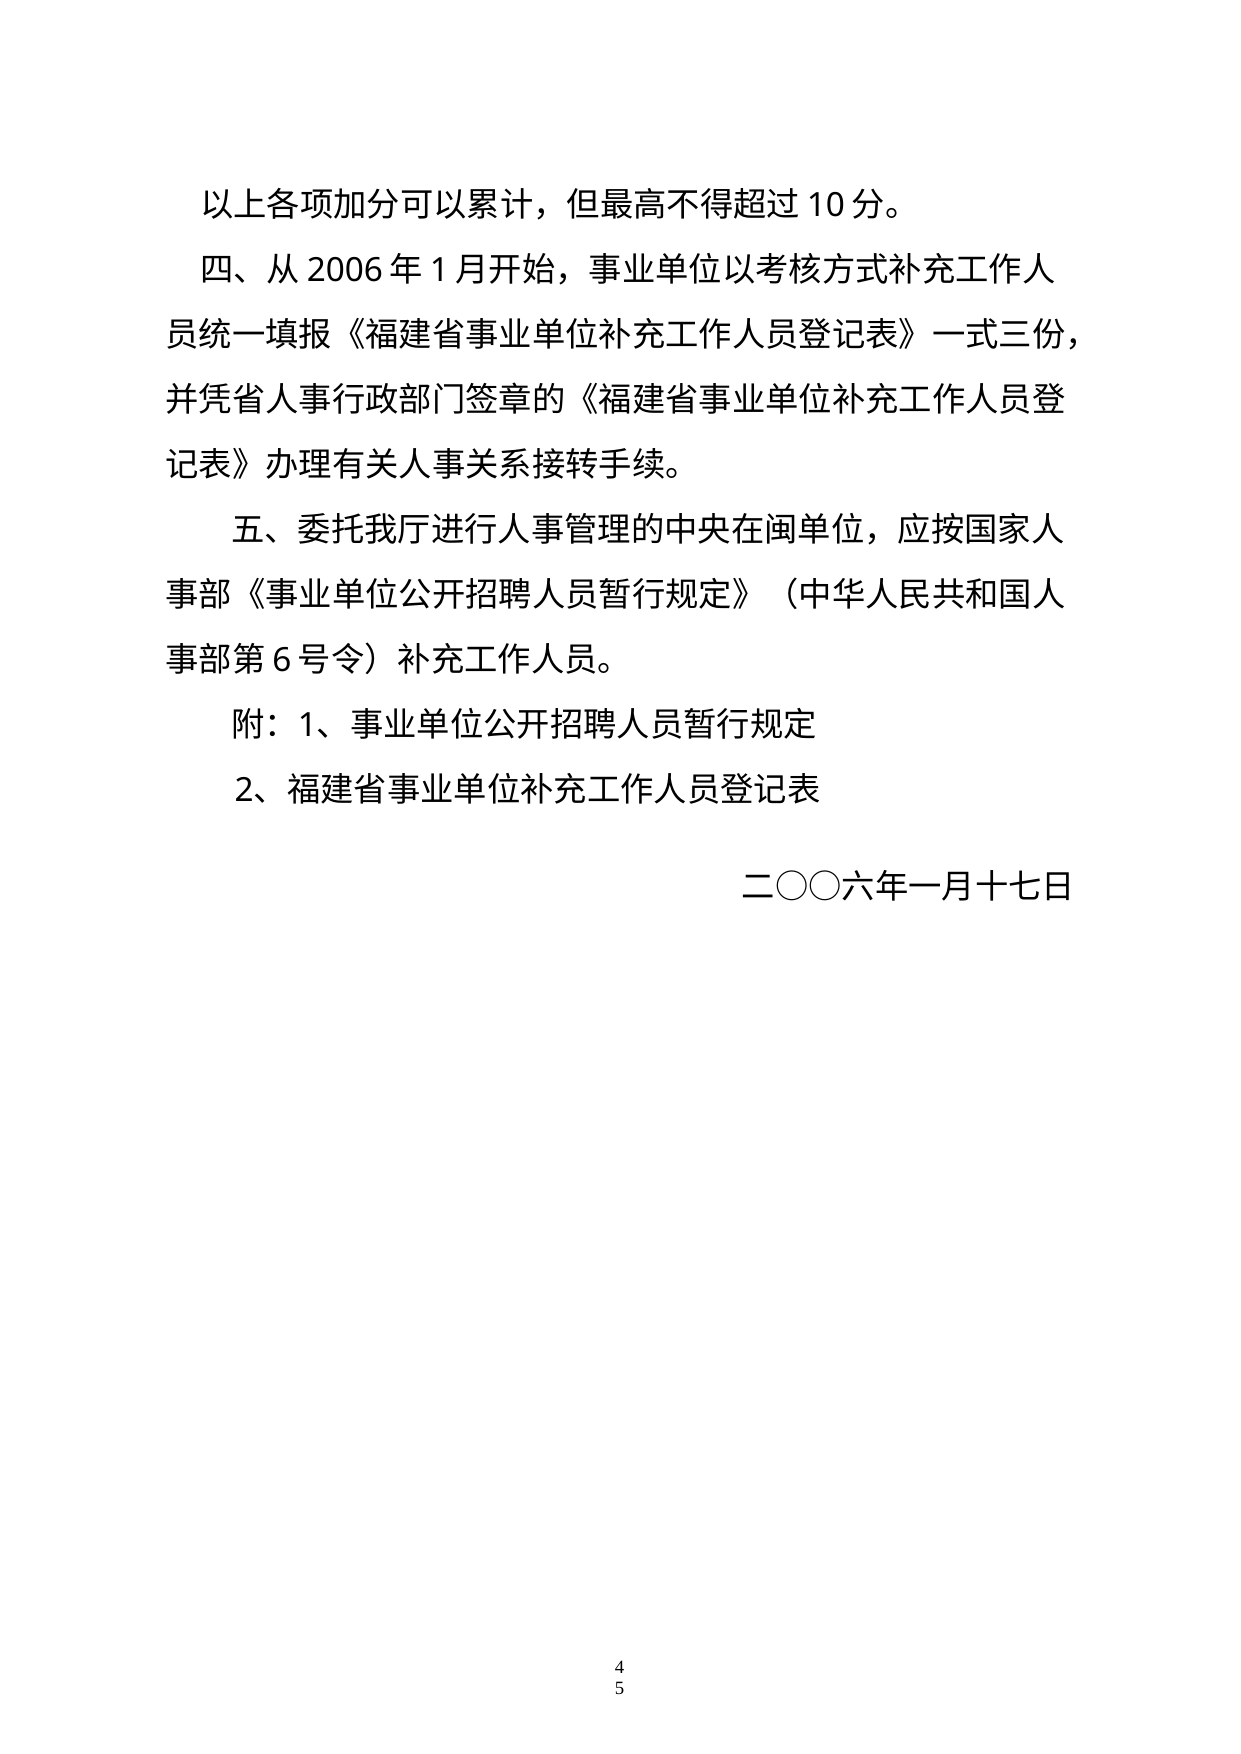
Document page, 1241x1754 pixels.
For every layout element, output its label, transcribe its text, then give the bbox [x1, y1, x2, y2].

text 二○○六年一月十七日 [165, 852, 1075, 917]
text 附：1、事业单位公开招聘人员暂行规定 [165, 689, 1075, 754]
text 五、委托我厅进行人事管理的中央在闽单位，应按国家人事部《事业单位公开招聘人员暂行规定》（中华人民共和国人事部第6号令）补充工作人员。 [165, 494, 1075, 689]
text 以上各项加分可以累计，但最高不得超过10分。 [165, 169, 1075, 234]
text 四、从2006年1月开始，事业单位以考核方式补充工作人员统一填报《福建省事业单位补充工作人员登记表》一式三份，并凭省人事行政部门签章的《福建省事业单位补充工作人员登记表》办理有关人事关系接转手续。 [165, 234, 1075, 494]
text 2、福建省事业单位补充工作人员登记表 [165, 754, 1075, 819]
